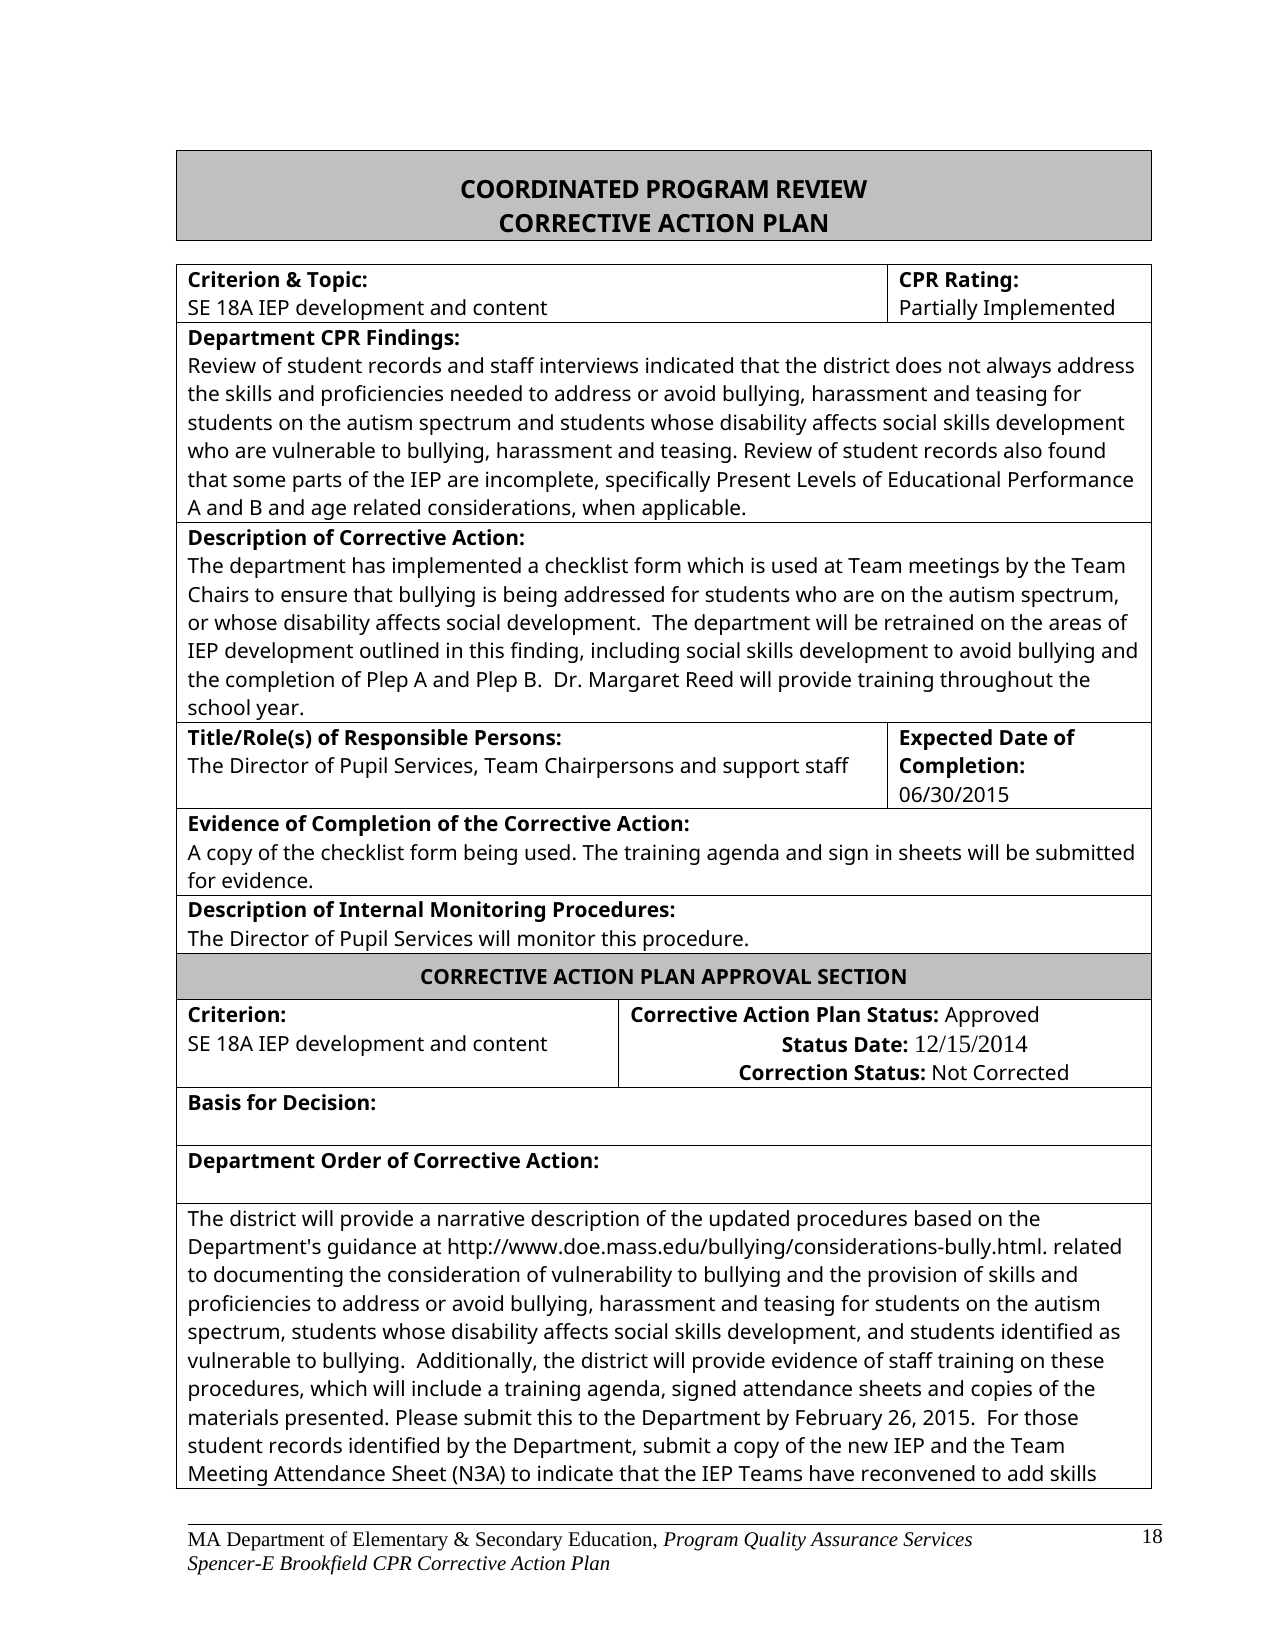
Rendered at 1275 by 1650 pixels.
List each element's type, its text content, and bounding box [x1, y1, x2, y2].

table_cell Criterion: SE 18A IEP development and content [177, 1000, 618, 1087]
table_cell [177, 1204, 1151, 1488]
table_cell Department CPR Findings: Review of student records and staff interviews indicated that the district does not always address the skills and proficiencies needed to address or avoid bullying, harassment and teasing for students on the autism spectrum and students whose disability affects social skills development who are vulnerable to bullying, harassment and teasing. Review of student records also found that some parts of the IEP are incomplete, specifically Present Levels of Educational Performance A and B and age related considerations, when applicable. [177, 323, 1151, 522]
table_header Criterion & Topic: SE 18A IEP development and content [177, 265, 887, 322]
table_header CPR Rating: Partially Implemented [888, 265, 1151, 322]
table_cell Basis for Decision: [177, 1088, 1151, 1145]
table_cell Corrective Action Plan Status: Approved Status Date: 12/15/2014 Correction Status: Not Corrected [619, 1000, 1151, 1087]
table_cell Description of Corrective Action: The department has implemented a checklist form which is used at Team meetings by the Team Chairs to ensure that bullying is being addressed for students who are on the autism spectrum, or whose disability affects social development. The department will be retrained on the areas of IEP development outlined in this finding, including social skills development to avoid bullying and the completion of Plep A and Plep B. Dr. Margaret Reed will provide training throughout the school year. [177, 523, 1151, 722]
table_cell Title/Role(s) of Responsible Persons: The Director of Pupil Services, Team Chairpersons and support staff [177, 723, 887, 808]
table_cell CORRECTIVE ACTION PLAN APPROVAL SECTION [177, 954, 1151, 999]
table_header COORDINATED PROGRAM REVIEW CORRECTIVE ACTION PLAN [177, 151, 1151, 240]
table_cell Department Order of Corrective Action: [177, 1146, 1151, 1203]
table_cell Evidence of Completion of the Corrective Action: A copy of the checklist form being used. The training agenda and sign in sheets will be submitted for evidence. [177, 809, 1151, 894]
table_cell Expected Date of Completion: 06/30/2015 [888, 723, 1151, 808]
table_cell Description of Internal Monitoring Procedures: The Director of Pupil Services will monitor this procedure. [177, 896, 1151, 952]
